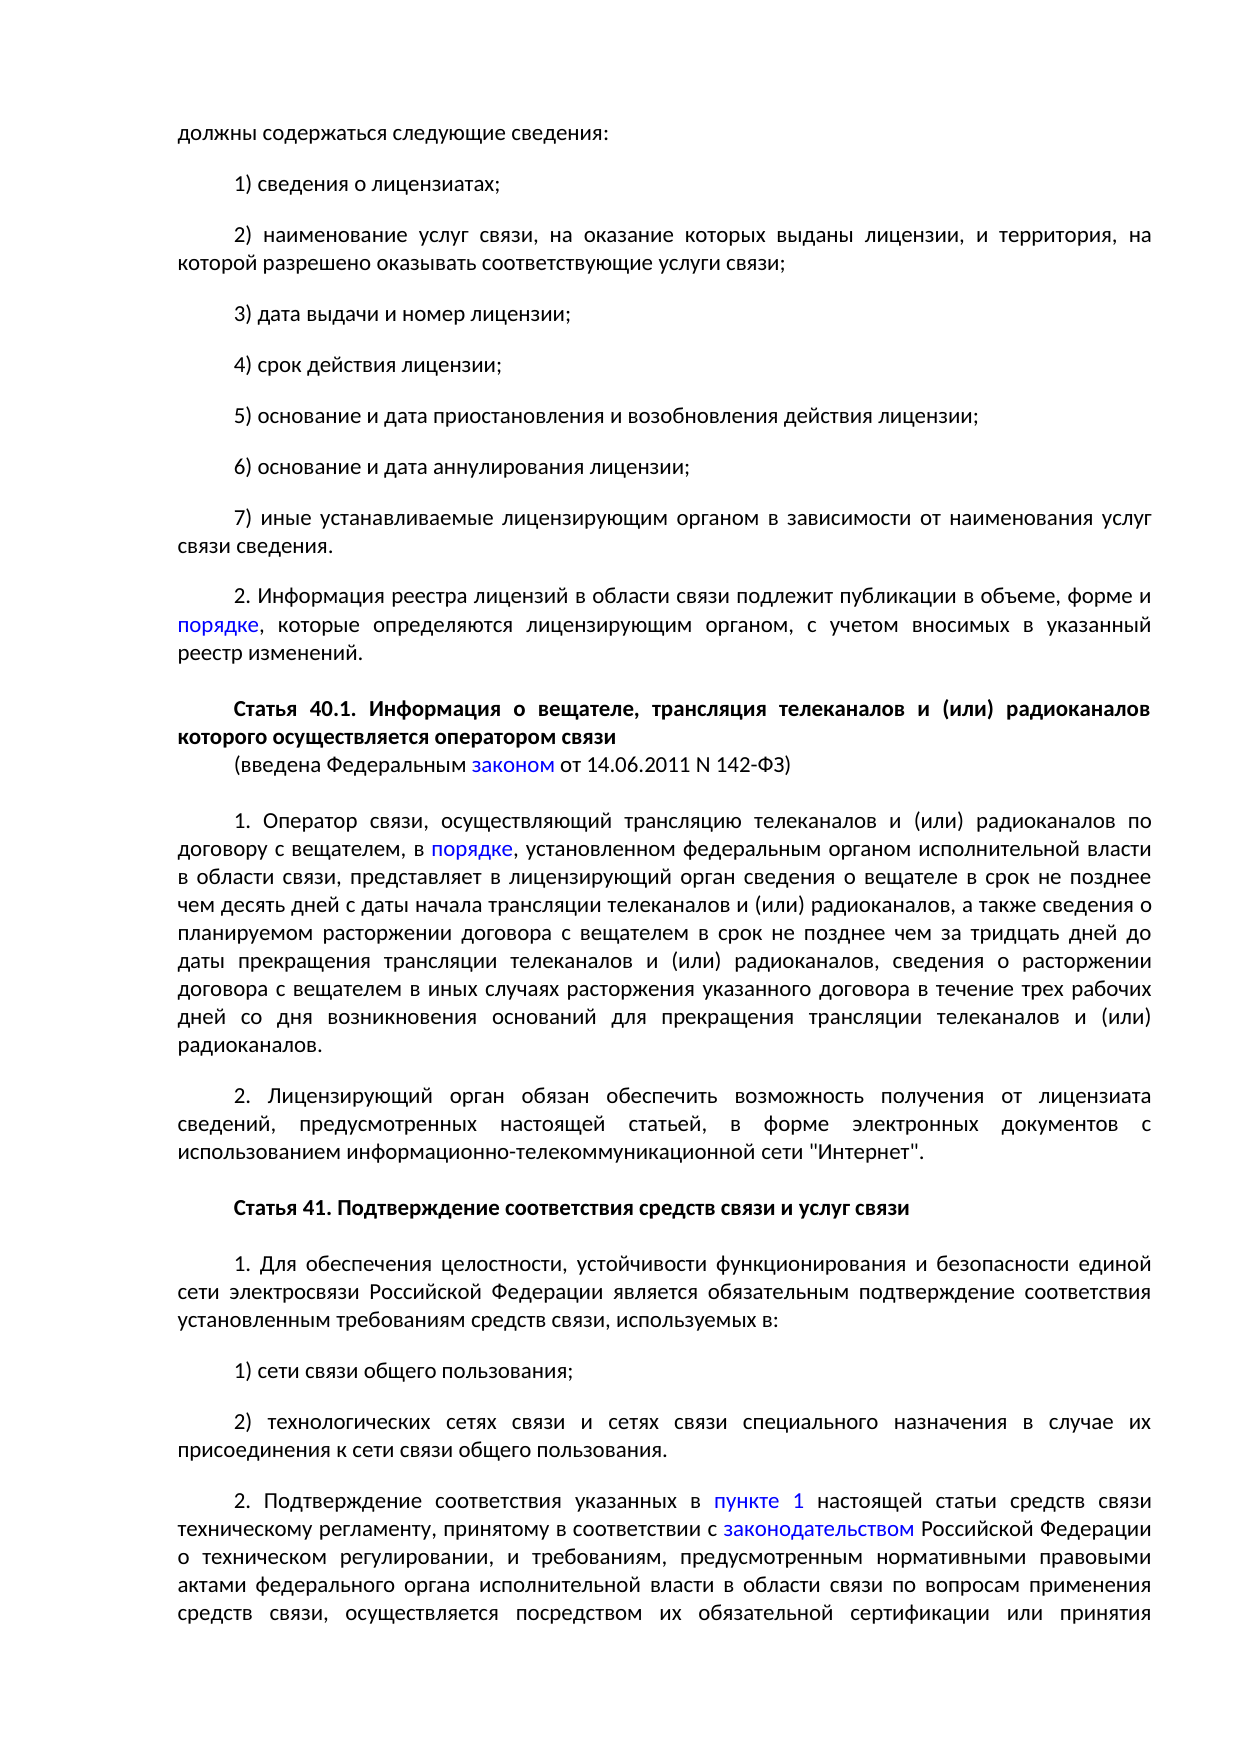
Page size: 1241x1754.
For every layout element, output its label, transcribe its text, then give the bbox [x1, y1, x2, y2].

text 1. Для обеспечения целостности, устойчивости функционирования и безопасности единой сети электросвязи Российской Федерации является обязательным подтверждение соответствия установленным требованиям средств связи, используемых в: [177, 1249, 1152, 1333]
text 2. Информация реестра лицензий в области связи подлежит публикации в объеме, форме и порядке, которые определяются лицензирующим органом, с учетом вносимых в указанный реестр изменений. [177, 582, 1152, 666]
text 2) технологических сетях связи и сетях связи специального назначения в случае их присоединения к сети связи общего пользования. [177, 1407, 1152, 1463]
title Статья 41. Подтверждение соответствия средств связи и услуг связи [177, 1193, 1152, 1221]
text 2) наименование услуг связи, на оказание которых выданы лицензии, и территория, на которой разрешено оказывать соответствующие услуги связи; [177, 220, 1152, 276]
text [177, 1486, 1152, 1626]
text 4) срок действия лицензии; [177, 350, 1152, 378]
text 5) основание и дата приостановления и возобновления действия лицензии; [177, 401, 1152, 429]
text 7) иные устанавливаемые лицензирующим органом в зависимости от наименования услуг связи сведения. [177, 503, 1152, 559]
text 1. Оператор связи, осуществляющий трансляцию телеканалов и (или) радиоканалов по договору с вещателем, в порядке, установленном федеральным органом исполнительной власти в области связи, представляет в лицензирующий орган сведения о вещателе в срок не позднее чем десять дней с даты начала трансляции телеканалов и (или) радиоканалов, а также сведения о планируемом расторжении договора с вещателем в срок не позднее чем за тридцать дней до даты прекращения трансляции телеканалов и (или) радиоканалов, сведения о расторжении договора с вещателем в иных случаях расторжения указанного договора в течение трех рабочих дней со дня возникновения оснований для прекращения трансляции телеканалов и (или) радиоканалов. [177, 806, 1152, 1058]
text 2. Лицензирующий орган обязан обеспечить возможность получения от лицензиата сведений, предусмотренных настоящей статьей, в форме электронных документов с использованием информационно-телекоммуникационной сети "Интернет". [177, 1081, 1152, 1165]
text (введена Федеральным законом от 14.06.2011 N 142-ФЗ) [177, 750, 1152, 778]
title Статья 40.1. Информация о вещателе, трансляция телеканалов и (или) радиоканалов которого осуществляется оператором связи [177, 694, 1152, 750]
text 6) основание и дата аннулирования лицензии; [177, 452, 1152, 480]
text 1) сети связи общего пользования; [177, 1356, 1152, 1384]
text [177, 118, 1152, 146]
text 3) дата выдачи и номер лицензии; [177, 299, 1152, 327]
text 1) сведения о лицензиатах; [177, 169, 1152, 197]
